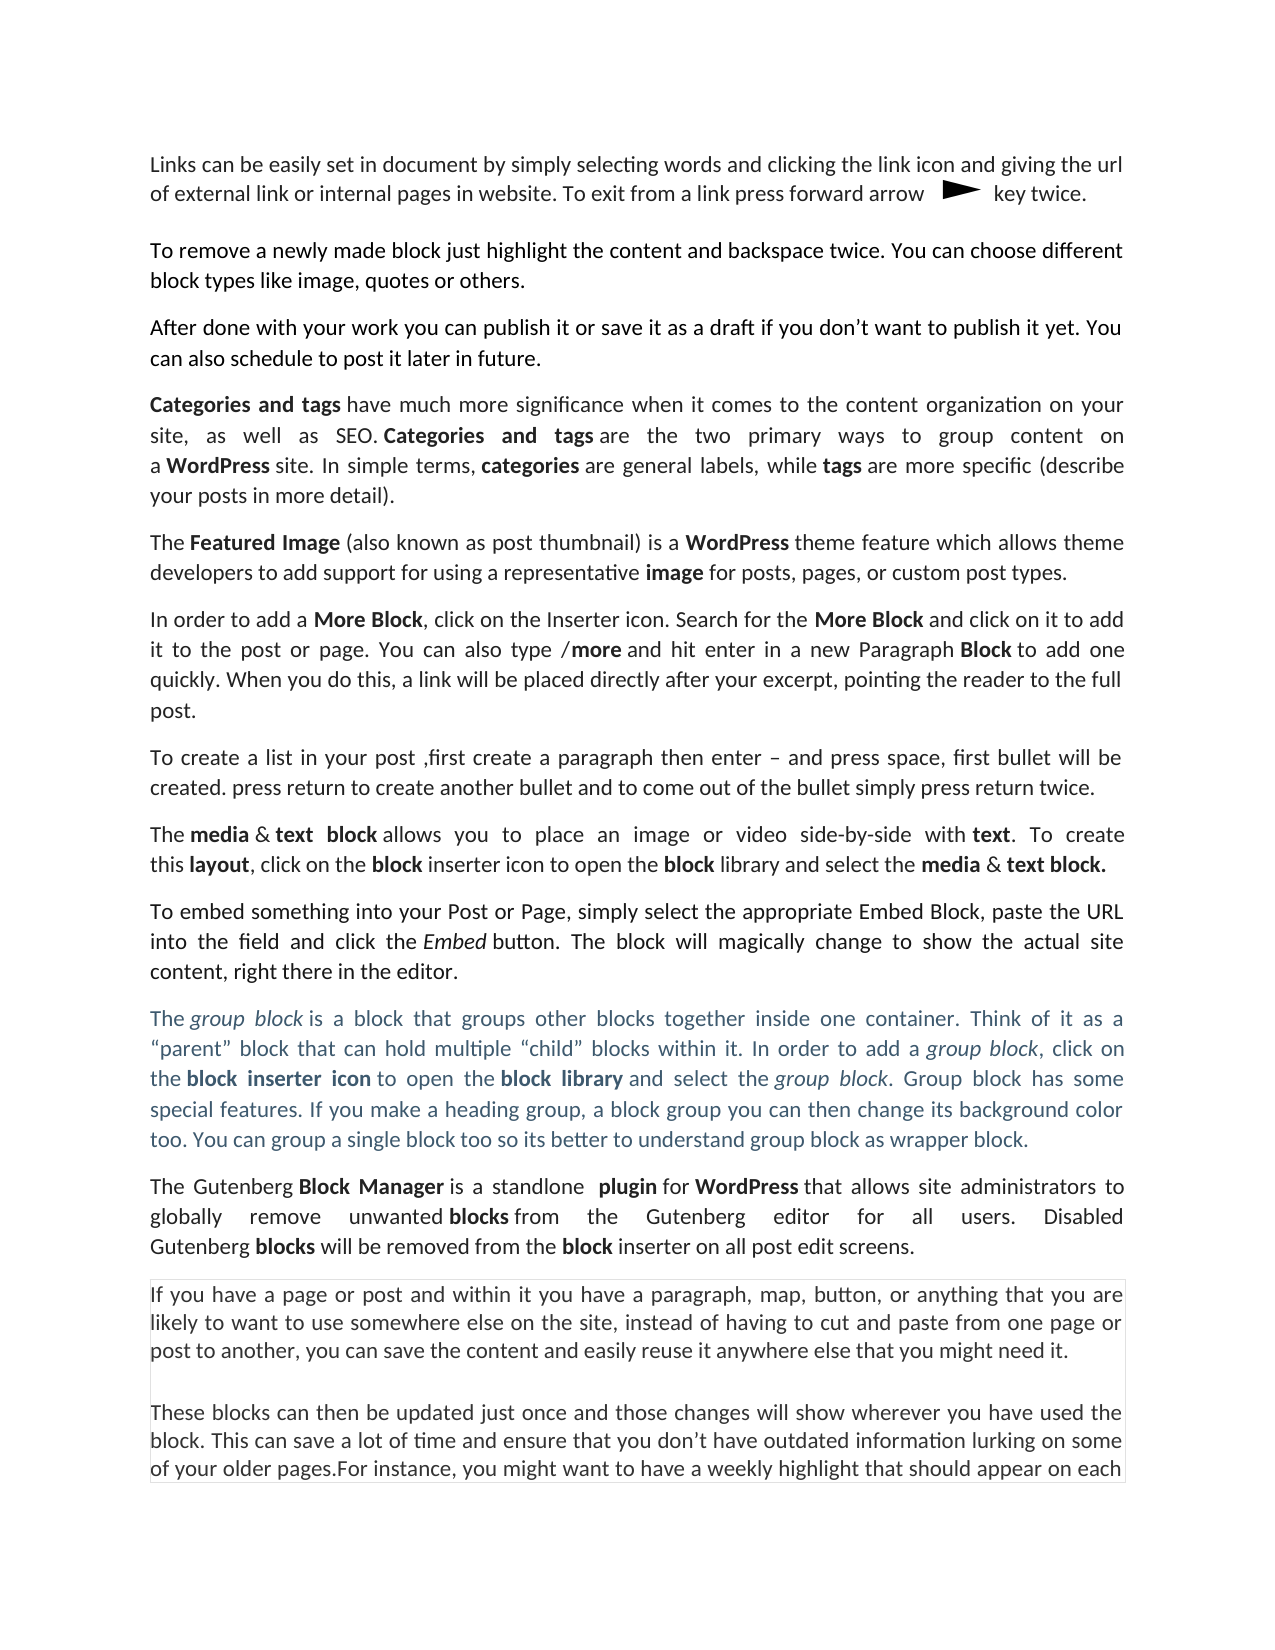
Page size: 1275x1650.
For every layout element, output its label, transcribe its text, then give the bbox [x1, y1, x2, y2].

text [151, 1398, 1125, 1482]
text The Gutenberg Block Manager is a standlone plugin for WordPress that allows site administrators to globally remove unwanted blocks from the Gutenberg editor for all users. Disabled Gutenberg blocks will be removed from the block inserter on all post edit screens. [150, 1230, 1125, 1260]
text The Featured Image (also known as post thumbnail) is a WordPress theme feature which allows theme developers to add support for using a representative image for posts, pages, or custom post types. [150, 528, 1125, 586]
text The group block is a block that groups other blocks together inside one container. Think of it as a “parent” block that can hold multiple “child” blocks within it. In order to add a group block, click on the block inserter icon to open the block library and select the group block. Group block has some special features. If you make a heading group, a block group you can then change its background color too. You can group a single block too so its better to understand group block as wrapper block. [150, 1062, 1125, 1095]
text After done with your work you can publish it or save it as a draft if you don’t want to publish it yet. You can also schedule to post it later in future. [150, 313, 1125, 372]
text To create a list in your post ,first create a paragraph then enter – and press space, first bullet will be created. press return to create another bullet and to come out of the bullet simply press return twice. [150, 771, 1125, 801]
text To embed something into your Post or Page, simply select the appropriate Embed Block, paste the URL into the field and click the Embed button. The block will magically change to show the actual site content, right there in the editor. [150, 955, 1125, 985]
picture [930, 178, 994, 202]
text In order to add a More Block, click on the Inserter icon. Search for the More Block and click on it to add it to the post or page. You can also type /more and hit enter in a new Paragraph Block to add one quickly. When you do this, a link will be placed directly after your excerpt, pointing the reader to the full post. [150, 694, 1125, 724]
text Links can be easily set in document by simply selecting words and clicking the link icon and giving the url of external link or internal pages in website. To exit from a link press forward arrow key twice. [150, 150, 1125, 207]
text To remove a newly made block just highlight the content and backspace twice. You can choose different block types like image, quotes or others. [150, 236, 1125, 295]
text The media & text block allows you to place an image or video side-by-side with text. To create this layout, click on the block inserter icon to open the block library and select the media & text block. [150, 820, 1125, 878]
text Categories and tags have much more significance when it comes to the content organization on your site, as well as SEO. Categories and tags are the two primary ways to group content on a WordPress site. In simple terms, categories are general labels, while tags are more specific (describe your posts in more detail). [150, 419, 1125, 509]
text If you have a page or post and within it you have a paragraph, map, button, or anything that you are likely to want to use somewhere else on the site, instead of having to cut and paste from one page or post to another, you can save the content and easily reuse it anywhere else that you might need it. [151, 1280, 1125, 1364]
